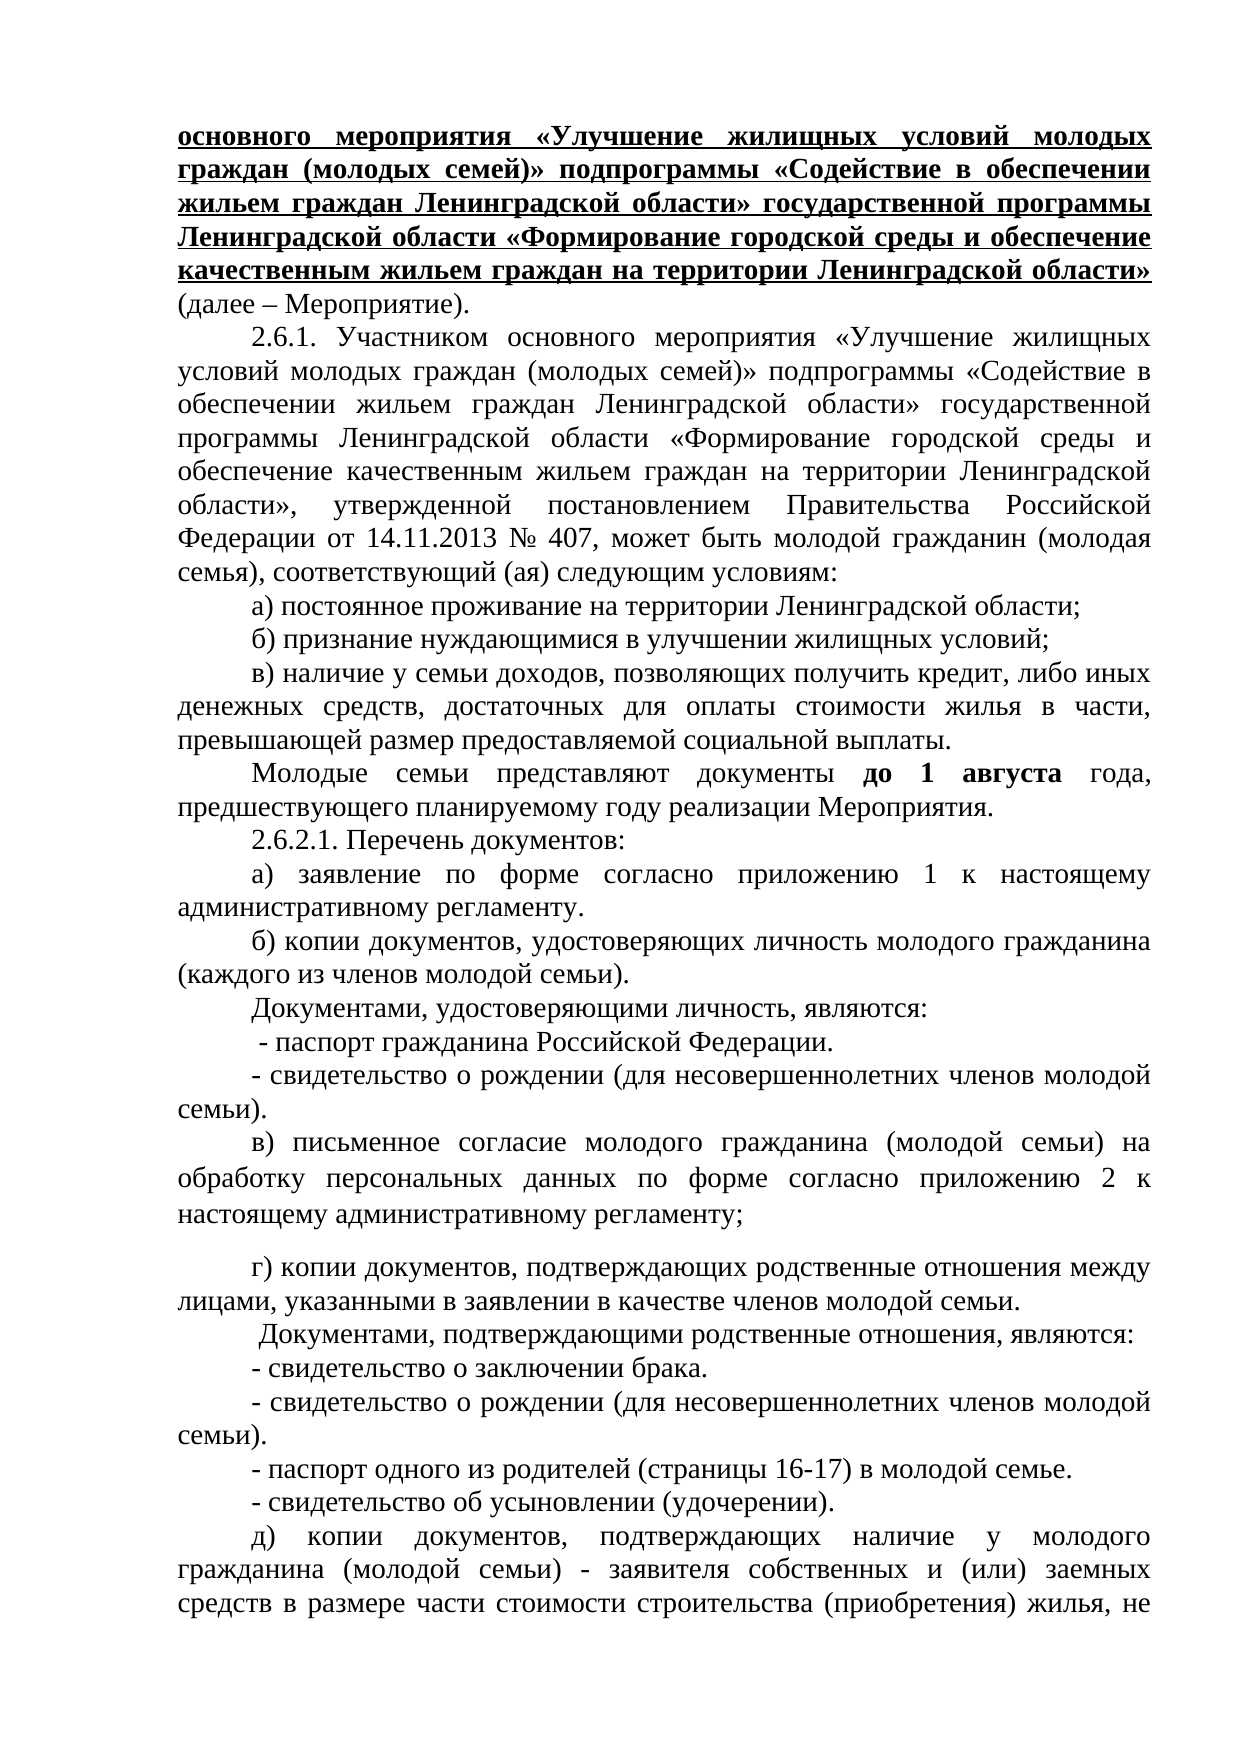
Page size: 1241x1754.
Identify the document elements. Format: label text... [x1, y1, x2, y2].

title б) копии документов, удостоверяющих личность молодого гражданина (каждого из членов молодой семьи). [177, 923, 1152, 990]
title - свидетельство о заключении брака. [177, 1350, 1152, 1384]
title Молодые семьи представляют документы до 1 августа года, предшествующего планируемому году реализации Мероприятия. [177, 755, 1152, 822]
title г) копии документов, подтверждающих родственные отношения между лицами, указанными в заявлении в качестве членов молодой семьи. [177, 1249, 1152, 1317]
title - свидетельство о рождении (для несовершеннолетних членов молодой семьи). [177, 1384, 1152, 1451]
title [177, 1518, 1152, 1618]
title в) наличие у семьи доходов, позволяющих получить кредит, либо иных денежных средств, достаточных для оплаты стоимости жилья в части, превышающей размер предоставляемой социальной выплаты. [177, 655, 1152, 755]
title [177, 118, 1152, 147]
title - свидетельство об усыновлении (удочерении). [177, 1484, 1152, 1518]
title Документами, подтверждающими родственные отношения, являются: [177, 1317, 1152, 1350]
title 2.6.2.1. Перечень документов: [177, 822, 1152, 856]
title Документами, удостоверяющими личность, являются: [177, 990, 1152, 1024]
title б) признание нуждающимися в улучшении жилищных условий; [177, 621, 1152, 655]
text в) письменное согласие молодого гражданина (молодой семьи) на обработку персональных данных по форме согласно приложению 2 к настоящему административному регламенту; [177, 1124, 1152, 1230]
title а) заявление по форме согласно приложению 1 к настоящему административному регламенту. [177, 856, 1152, 923]
title - паспорт гражданина Российской Федерации. [177, 1024, 1152, 1057]
title - паспорт одного из родителей (страницы 16-17) в молодой семье. [177, 1451, 1152, 1484]
title а) постоянное проживание на территории Ленинградской области; [177, 588, 1152, 621]
title - свидетельство о рождении (для несовершеннолетних членов молодой семьи). [177, 1057, 1152, 1124]
title 2.6.1. Участником основного мероприятия «Улучшение жилищных условий молодых граждан (молодых семей)» подпрограммы «Содействие в обеспечении жильем граждан Ленинградской области» государственной программы Ленинградской области «Формирование городской среды и обеспечение качественным жильем граждан на территории Ленинградской области», утвержденной постановлением Правительства Российской Федерации от 14.11.2013 № 407, может быть молодой гражданин (молодая семья), соответствующий (ая) следующим условиям: [177, 319, 1152, 588]
